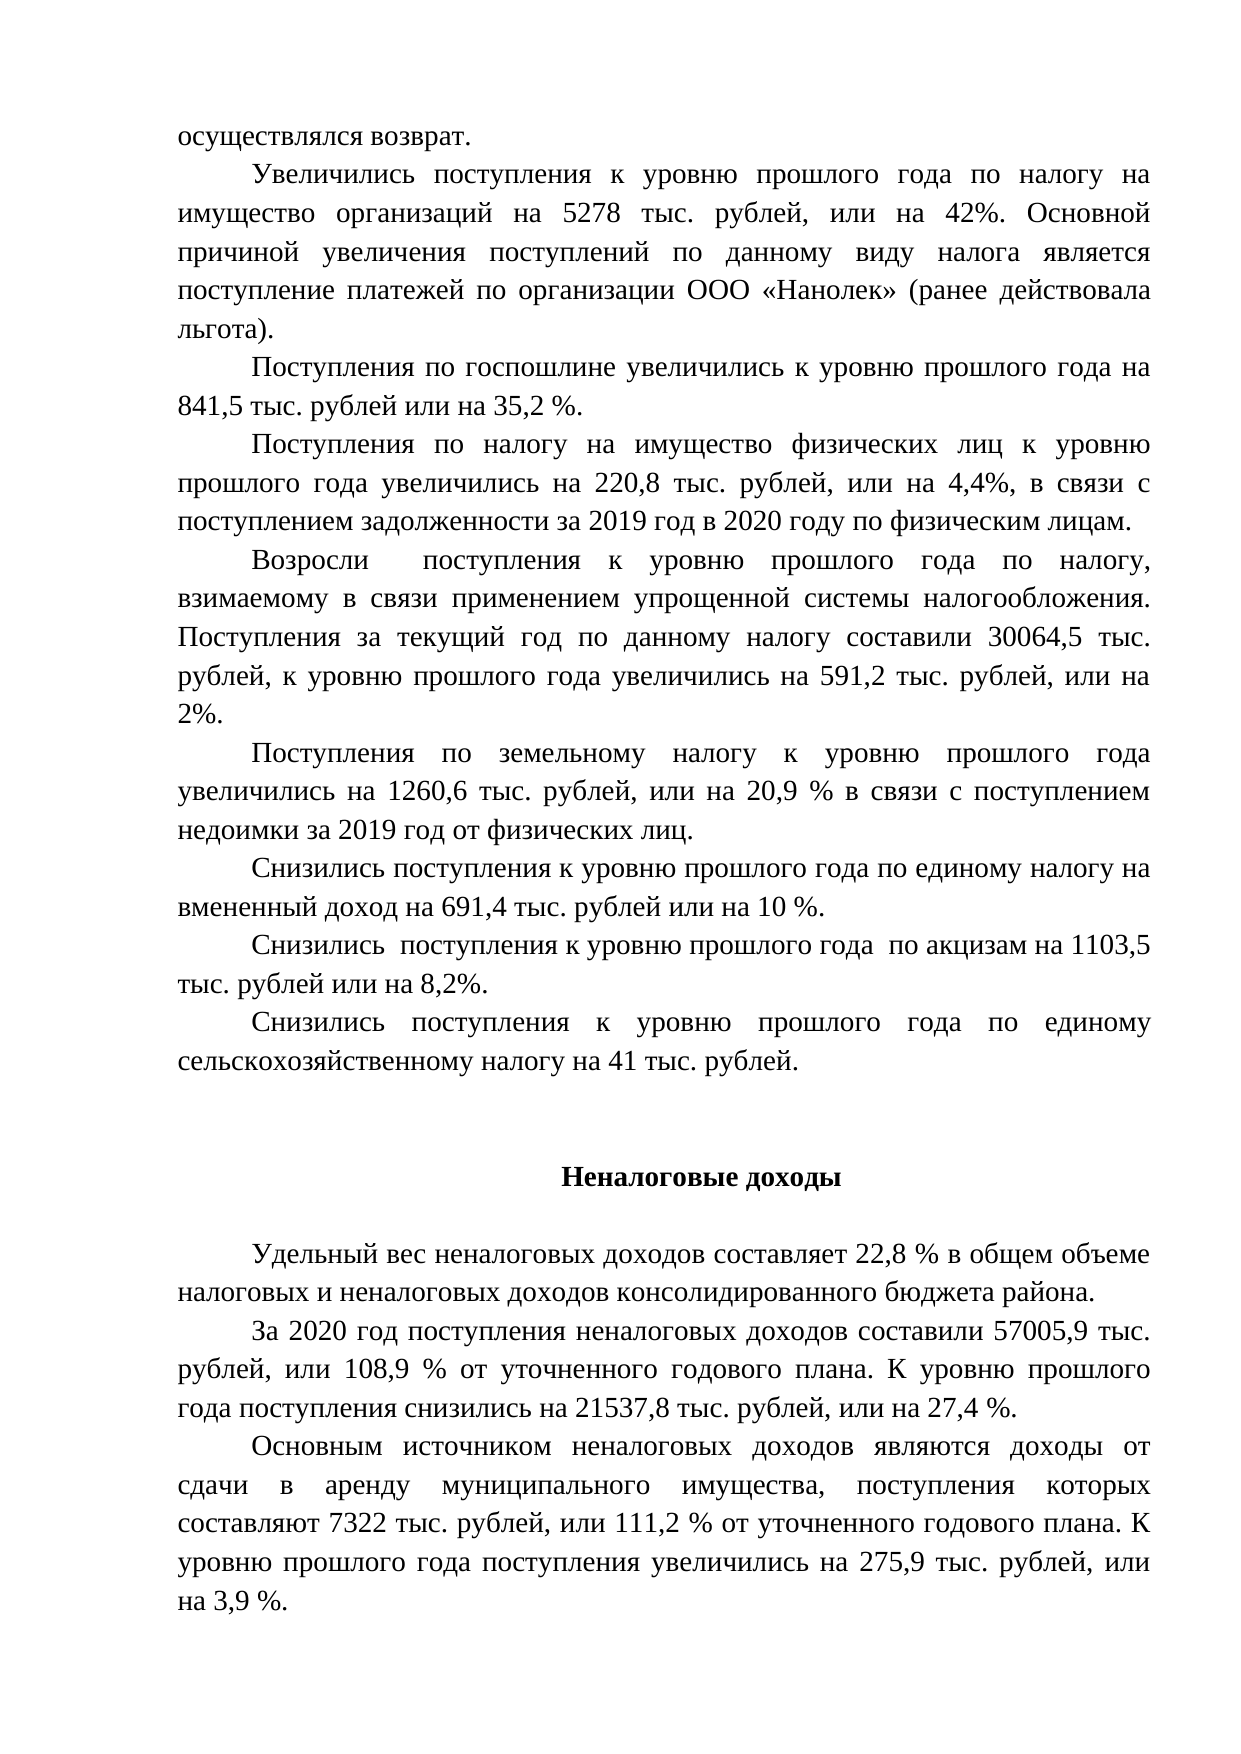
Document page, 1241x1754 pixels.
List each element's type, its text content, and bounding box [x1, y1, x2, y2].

text За 2020 год поступления неналоговых доходов составили 57005,9 тыс. рублей, или 108,9 % от уточненного годового плана. К уровню прошлого года поступления снизились на 21537,8 тыс. рублей, или на 27,4 %. [177, 1313, 1152, 1423]
text Снизились поступления к уровню прошлого года по единому налогу на вмененный доход на 691,4 тыс. рублей или на 10 %. [177, 850, 1152, 922]
text Поступления по госпошлине увеличились к уровню прошлого года на 841,5 тыс. рублей или на 35,2 %. [177, 349, 1152, 421]
text Увеличились поступления к уровню прошлого года по налогу на имущество организаций на 5278 тыс. рублей, или на 42%. Основной причиной увеличения поступлений по данному виду налога является поступление платежей по организации ООО «Нанолек» (ранее действовала льгота). [177, 157, 1152, 344]
text Удельный вес неналоговых доходов составляет 22,8 % в общем объеме налоговых и неналоговых доходов консолидированного бюджета района. [177, 1236, 1152, 1308]
text Возросли поступления к уровню прошлого года по налогу, взимаемому в связи применением упрощенной системы налогообложения. Поступления за текущий год по данному налогу составили 30064,5 тыс. рублей, к уровню прошлого года увеличились на 591,2 тыс. рублей, или на 2%. [177, 542, 1152, 730]
text Снизились поступления к уровню прошлого года по акцизам на 1103,5 тыс. рублей или на 8,2%. [177, 927, 1152, 999]
text Снизились поступления к уровню прошлого года по единому сельскохозяйственному налогу на 41 тыс. рублей. [177, 1004, 1152, 1077]
text Поступления по земельному налогу к уровню прошлого года увеличились на 1260,6 тыс. рублей, или на 20,9 % в связи с поступлением недоимки за 2019 год от физических лиц. [177, 735, 1152, 845]
text Основным источником неналоговых доходов являются доходы от сдачи в аренду муниципального имущества, поступления которых составляют 7322 тыс. рублей, или 111,2 % от уточненного годового плана. К уровню прошлого года поступления увеличились на 275,9 тыс. рублей, или на 3,9 %. [177, 1428, 1152, 1616]
text Неналоговые доходы [177, 1159, 1152, 1192]
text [177, 118, 1152, 152]
text Поступления по налогу на имущество физических лиц к уровню прошлого года увеличились на 220,8 тыс. рублей, или на 4,4%, в связи с поступлением задолженности за 2019 год в 2020 году по физическим лицам. [177, 426, 1152, 537]
